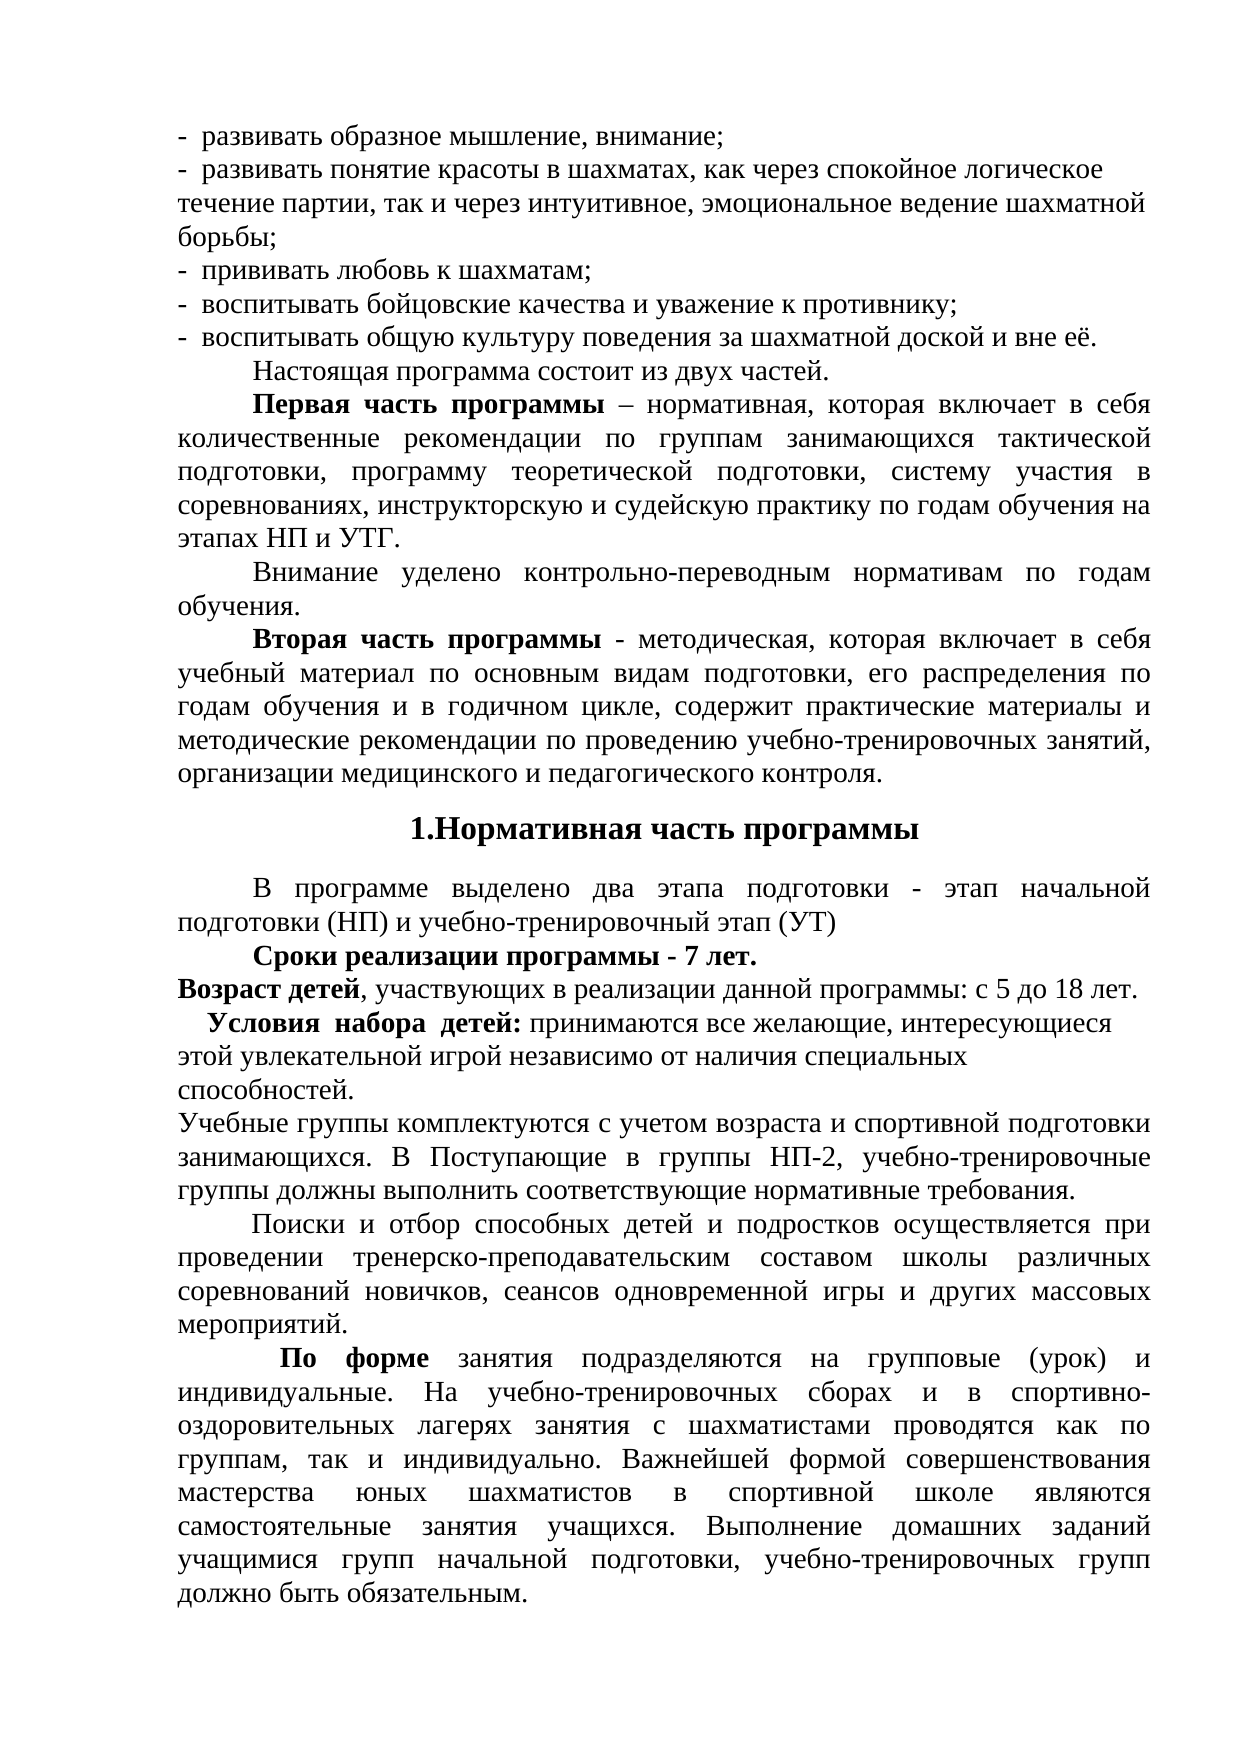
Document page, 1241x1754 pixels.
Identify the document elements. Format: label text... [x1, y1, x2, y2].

text Настоящая программа состоит из двух частей. [177, 353, 1152, 386]
text - воспитывать общую культуру поведения за шахматной доской и вне её. [177, 319, 1152, 353]
text В программе выделено два этапа подготовки - этап начальной подготовки (НП) и учебно-тренировочный этап (УТ) [177, 871, 1152, 938]
text - развивать образное мышление, внимание; [177, 118, 1152, 152]
text Вторая часть программы - методическая, которая включает в себя учебный материал по основным видам подготовки, его распределения по годам обучения и в годичном цикле, содержит практические материалы и методические рекомендации по проведению учебно-тренировочных занятий, организации медицинского и педагогического контроля. [177, 621, 1152, 789]
text Учебные группы комплектуются с учетом возраста и спортивной подготовки занимающихся. В Поступающие в группы НП-2, учебно-тренировочные группы должны выполнить соответствующие нормативные требования. [177, 1105, 1152, 1206]
text - развивать понятие красоты в шахматах, как через спокойное логическое течение партии, так и через интуитивное, эмоциональное ведение шахматной борьбы; [177, 152, 1152, 252]
text Внимание уделено контрольно-переводным нормативам по годам обучения. [177, 554, 1152, 621]
text - прививать любовь к шахматам; [177, 252, 1152, 286]
text Возраст детей, участвующих в реализации данной программы: с 5 до 18 лет. [177, 971, 1152, 1005]
text Сроки реализации программы - 7 лет. [177, 938, 1152, 971]
text 1.Нормативная часть программы [177, 808, 1152, 846]
text Поиски и отбор способных детей и подростков осуществляется при проведении тренерско-преподавательским составом школы различных соревнований новичков, сеансов одновременной игры и других массовых мероприятий. [177, 1206, 1152, 1340]
text Условия набора детей: принимаются все желающие, интересующиеся этой увлекательной игрой независимо от наличия специальных способностей. [177, 1005, 1152, 1105]
text Первая часть программы – нормативная, которая включает в себя количественные рекомендации по группам занимающихся тактической подготовки, программу теоретической подготовки, систему участия в соревнованиях, инструкторскую и судейскую практику по годам обучения на этапах НП и УТГ. [177, 386, 1152, 554]
text - воспитывать бойцовские качества и уважение к противнику; [177, 286, 1152, 319]
